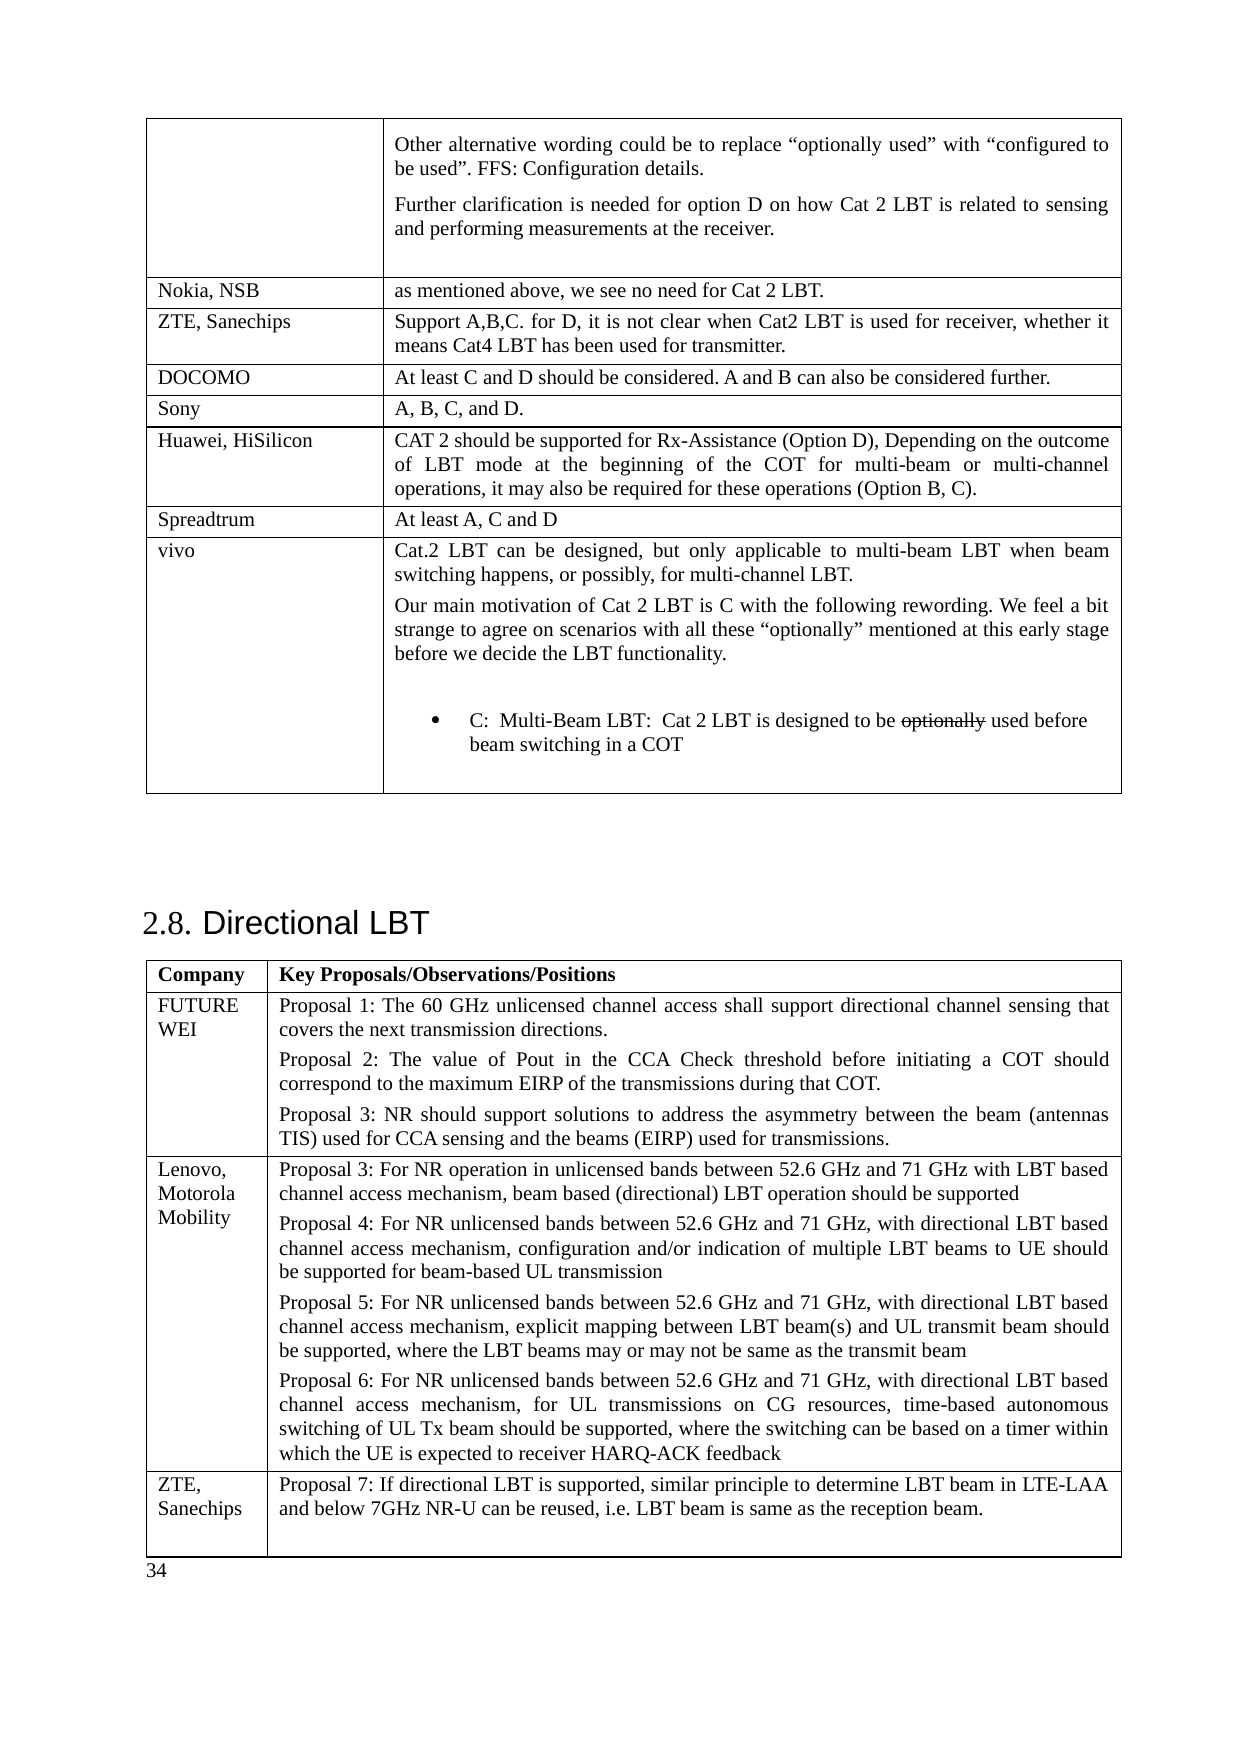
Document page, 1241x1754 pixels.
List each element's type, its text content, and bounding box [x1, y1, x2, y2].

table_cell DOCOMO [147, 365, 383, 395]
table_cell At least A, C and D [384, 507, 1121, 537]
subtitle Directional LBT [142, 903, 1122, 942]
table_cell ZTE, Sanechips [147, 309, 383, 364]
table_cell vivo [147, 538, 383, 792]
table_cell ZTE, Sanechips [147, 1472, 267, 1556]
table_cell FUTUREWEI [147, 993, 267, 1156]
table_cell Proposal 3: For NR operation in unlicensed bands between 52.6 GHz and 71 GHz with LBT based channel access mechanism, beam based (directional) LBT operation should be supported Proposal 4: For NR unlicensed bands between 52.6 GHz and 71 GHz, with directional LBT based channel access mechanism, configuration and/or indication of multiple LBT beams to UE should be supported for beam-based UL transmission Proposal 5: For NR unlicensed bands between 52.6 GHz and 71 GHz, with directional LBT based channel access mechanism, explicit mapping between LBT beam(s) and UL transmit beam should be supported, where the LBT beams may or may not be same as the transmit beam Proposal 6: For NR unlicensed bands between 52.6 GHz and 71 GHz, with directional LBT based channel access mechanism, for UL transmissions on CG resources, time-based autonomous switching of UL Tx beam should be supported, where the switching can be based on a timer within which the UE is expected to receiver HARQ-ACK feedback [268, 1157, 1121, 1471]
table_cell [147, 119, 383, 277]
table_cell Support A,B,C. for D, it is not clear when Cat2 LBT is used for receiver, whether it means Cat4 LBT has been used for transmitter. [384, 309, 1121, 364]
table_cell Huawei, HiSilicon [147, 428, 383, 506]
table_cell Lenovo, Motorola Mobility [147, 1157, 267, 1471]
table_cell Cat.2 LBT can be designed, but only applicable to multi-beam LBT when beam switching happens, or possibly, for multi-channel LBT. Our main motivation of Cat 2 LBT is C with the following rewording. We feel a bit strange to agree on scenarios with all these “optionally” mentioned at this early stage before we decide the LBT functionality. C: Multi-Beam LBT: Cat 2 LBT is designed to be optionally used before beam switching in a COT [384, 538, 1121, 792]
table_cell Spreadtrum [147, 507, 383, 537]
table_cell A, B, C, and D. [384, 396, 1121, 426]
table_header Key Proposals/Observations/Positions [268, 961, 1121, 992]
table_header Company [147, 961, 267, 992]
table_cell Proposal 7: If directional LBT is supported, similar principle to determine LBT beam in LTE-LAA and below 7GHz NR-U can be reused, i.e. LBT beam is same as the reception beam. [268, 1472, 1121, 1556]
table_cell CAT 2 should be supported for Rx-Assistance (Option D), Depending on the outcome of LBT mode at the beginning of the COT for multi-beam or multi-channel operations, it may also be required for these operations (Option B, C). [384, 428, 1121, 506]
table_cell as mentioned above, we see no need for Cat 2 LBT. [384, 278, 1121, 308]
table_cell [384, 119, 1121, 277]
table_cell Proposal 1: The 60 GHz unlicensed channel access shall support directional channel sensing that covers the next transmission directions. Proposal 2: The value of Pout in the CCA Check threshold before initiating a COT should correspond to the maximum EIRP of the transmissions during that COT. Proposal 3: NR should support solutions to address the asymmetry between the beam (antennas TIS) used for CCA sensing and the beams (EIRP) used for transmissions. [268, 993, 1121, 1156]
table_cell At least C and D should be considered. A and B can also be considered further. [384, 365, 1121, 395]
table_cell Nokia, NSB [147, 278, 383, 308]
table_cell Sony [147, 396, 383, 426]
